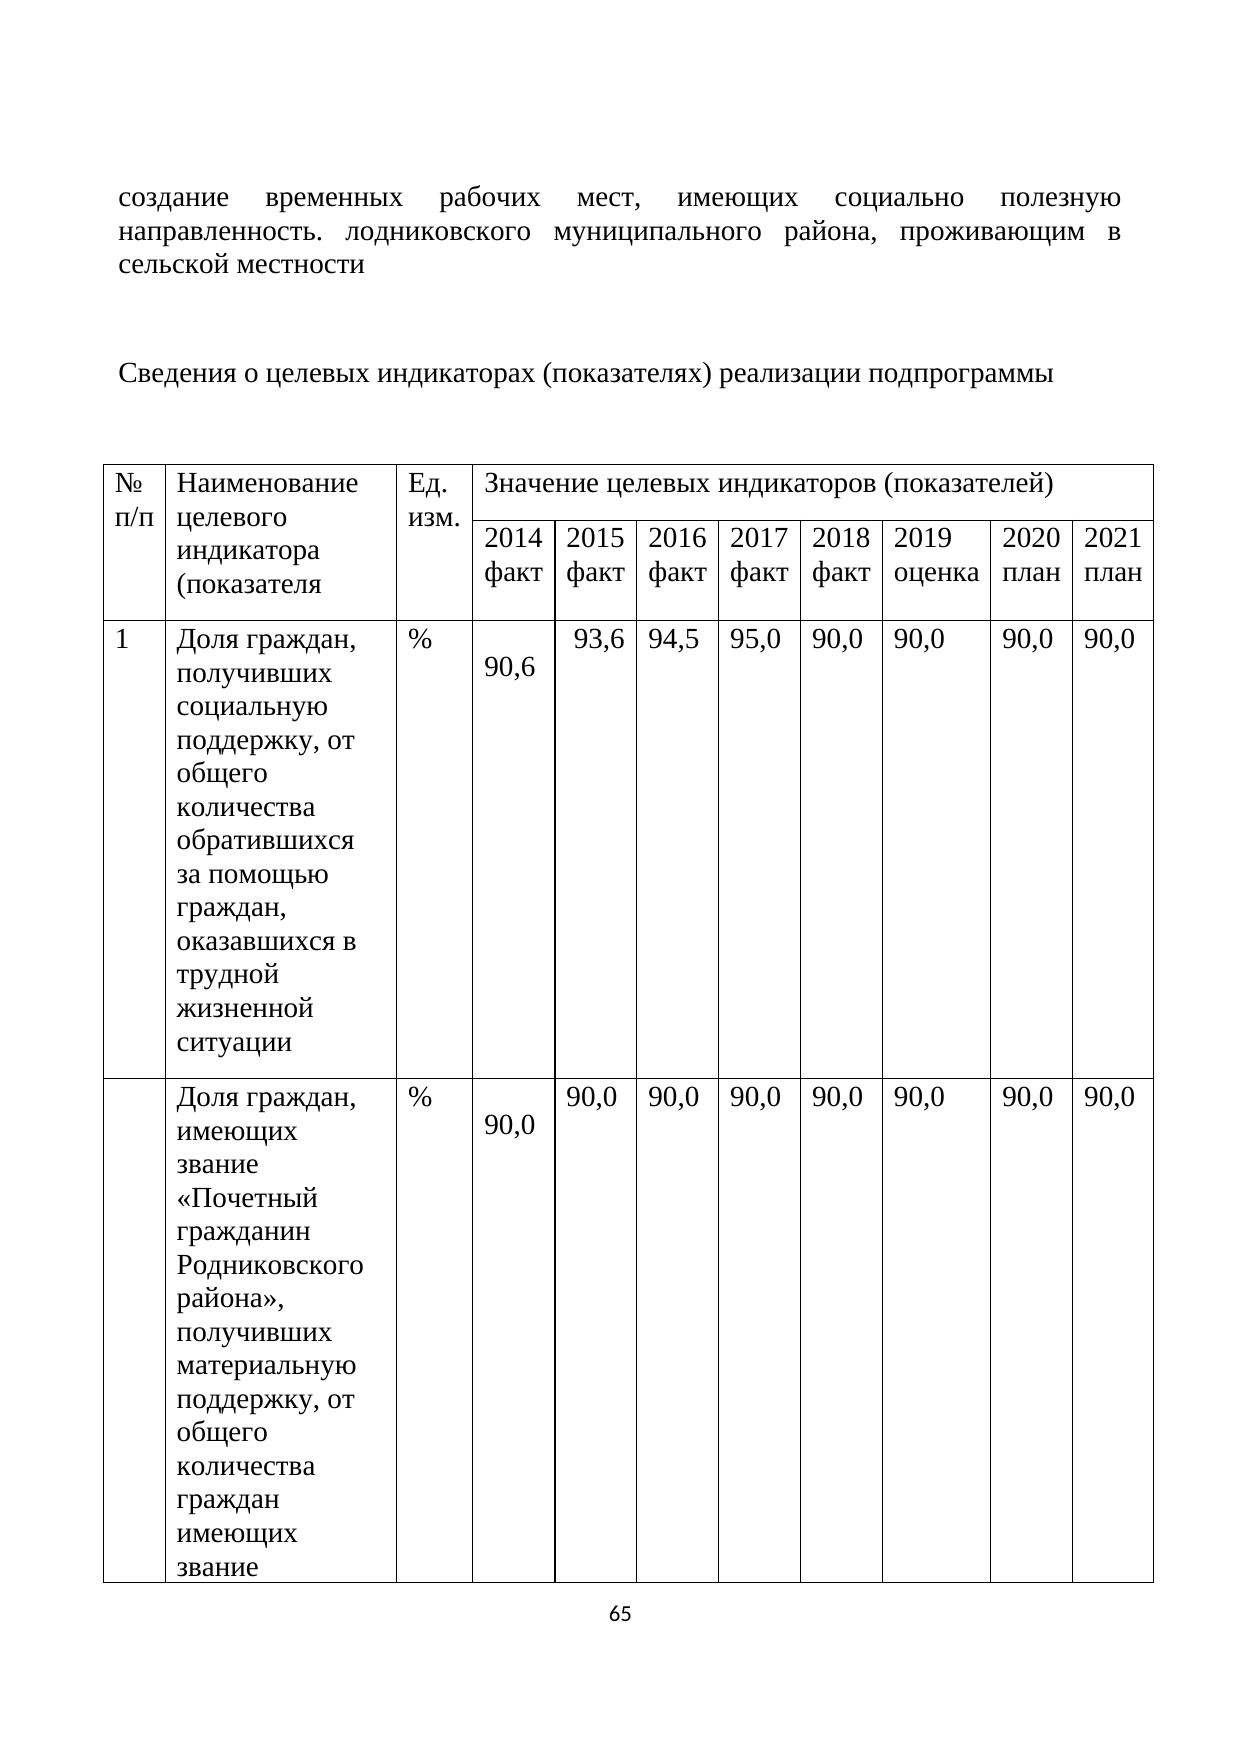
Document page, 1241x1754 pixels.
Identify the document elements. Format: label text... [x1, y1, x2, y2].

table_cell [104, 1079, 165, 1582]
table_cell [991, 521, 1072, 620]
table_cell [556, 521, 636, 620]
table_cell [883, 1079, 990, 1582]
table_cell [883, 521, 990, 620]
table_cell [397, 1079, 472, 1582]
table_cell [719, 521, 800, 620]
text создание временных рабочих мест, имеющих социально полезную направленность. лодниковского муниципального района, проживающим в сельской местности [118, 179, 1122, 280]
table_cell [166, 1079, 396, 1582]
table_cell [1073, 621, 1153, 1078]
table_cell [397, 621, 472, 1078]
text Сведения о целевых индикаторах (показателях) реализации подпрограммы [118, 355, 1122, 389]
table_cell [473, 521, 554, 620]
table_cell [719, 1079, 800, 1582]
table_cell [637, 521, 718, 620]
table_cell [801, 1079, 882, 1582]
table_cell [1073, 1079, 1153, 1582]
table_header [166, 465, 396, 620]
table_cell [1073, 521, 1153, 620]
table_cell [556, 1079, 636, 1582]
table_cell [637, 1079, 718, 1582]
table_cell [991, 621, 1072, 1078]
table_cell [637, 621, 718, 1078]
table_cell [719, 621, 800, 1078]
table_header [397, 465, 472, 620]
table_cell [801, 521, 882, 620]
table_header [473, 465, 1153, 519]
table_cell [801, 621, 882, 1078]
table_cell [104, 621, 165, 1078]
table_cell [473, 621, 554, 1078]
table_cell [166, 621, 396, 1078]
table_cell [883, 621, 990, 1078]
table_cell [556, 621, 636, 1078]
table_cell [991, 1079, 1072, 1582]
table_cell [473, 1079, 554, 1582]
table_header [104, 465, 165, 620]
